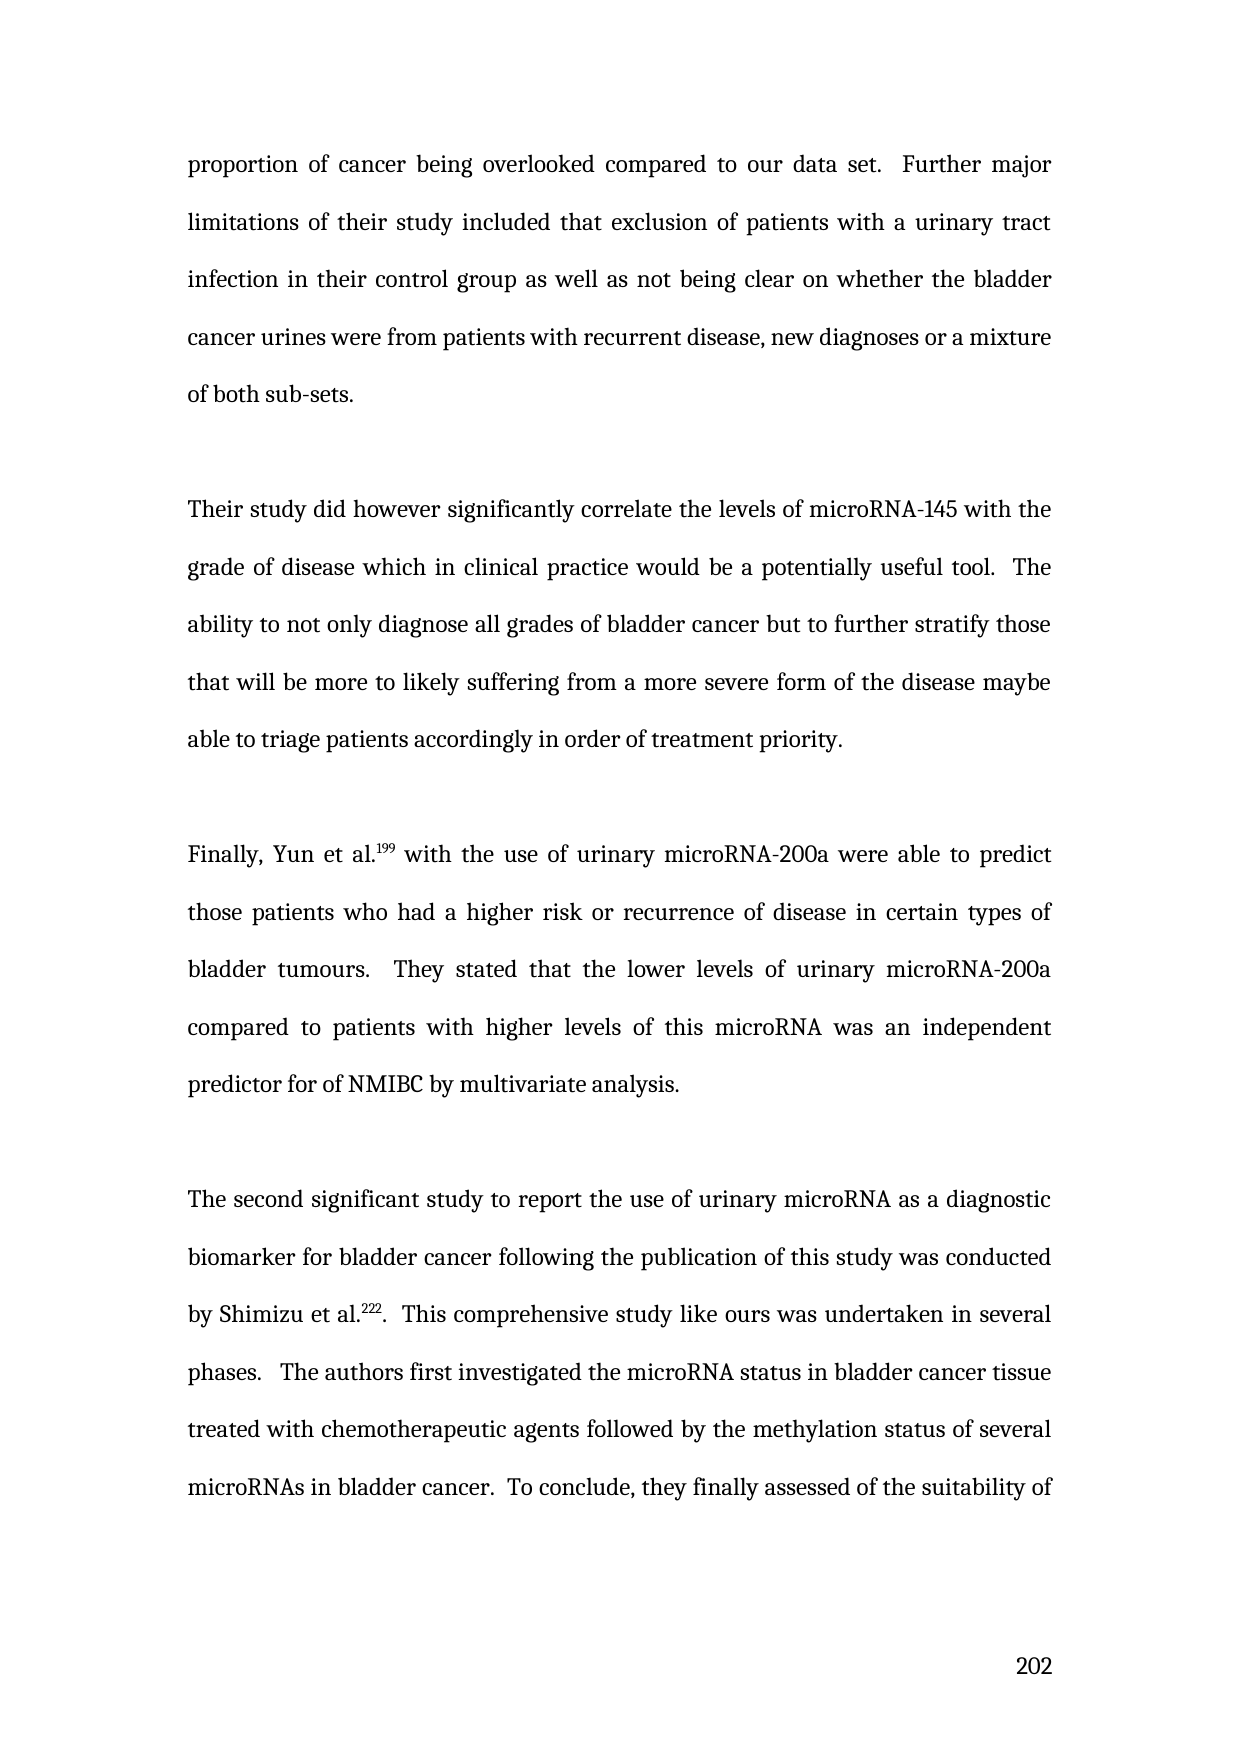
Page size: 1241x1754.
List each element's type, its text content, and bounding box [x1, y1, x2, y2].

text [187, 1185, 1053, 1501]
text Finally, Yun et al.199 with the use of urinary microRNA-200a were able to predict those patients who had a higher risk or recurrence of disease in certain types of bladder tumours. They stated that the lower levels of urinary microRNA-200a compared to patients with higher levels of this microRNA was an independent predictor for of NMIBC by multivariate analysis. [187, 840, 1053, 1099]
text Their study did however significantly correlate the levels of microRNA-145 with the grade of disease which in clinical practice would be a potentially useful tool. The ability to not only diagnose all grades of bladder cancer but to further stratify those that will be more to likely suffering from a more severe form of the disease maybe able to triage patients accordingly in order of treatment priority. [187, 495, 1053, 754]
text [187, 150, 1053, 409]
